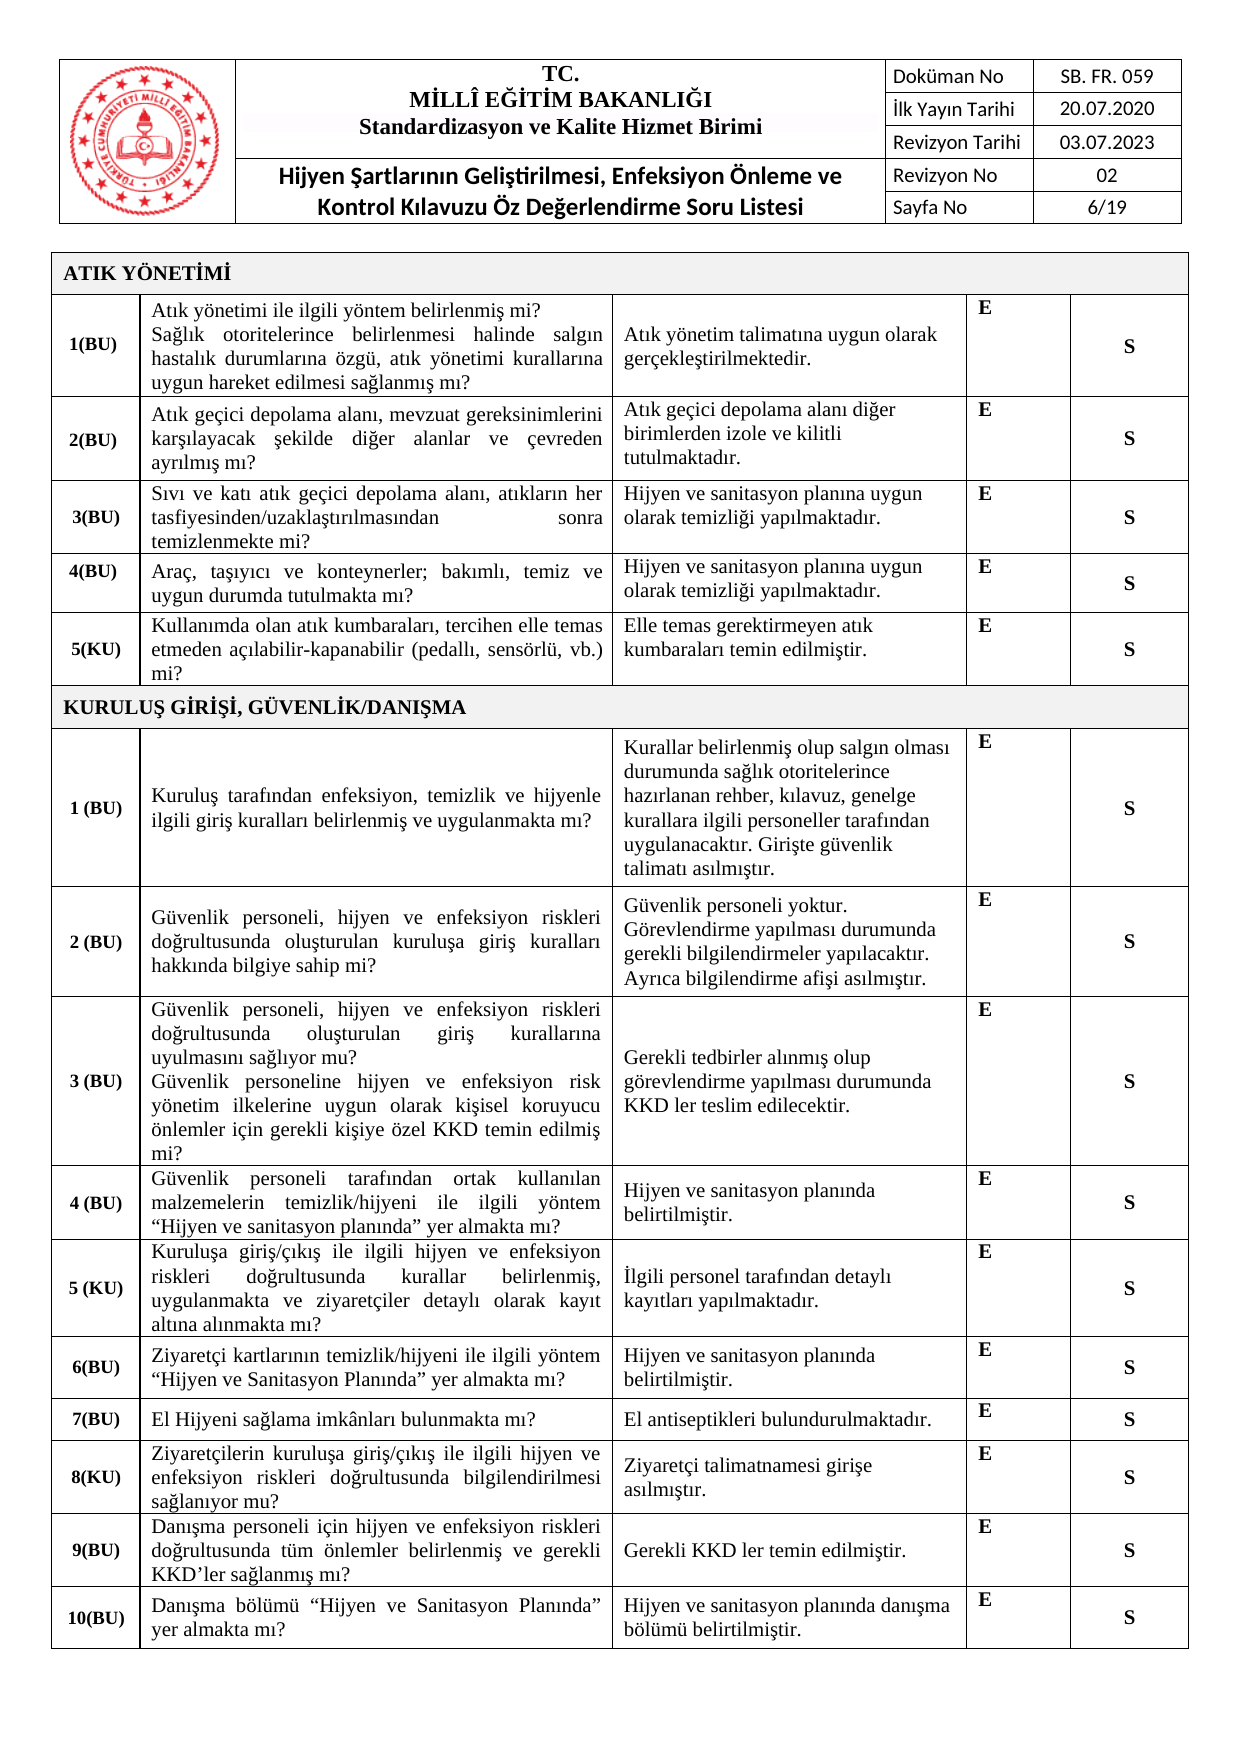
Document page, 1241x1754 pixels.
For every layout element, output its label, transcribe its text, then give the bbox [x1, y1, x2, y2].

table_cell 6(BU) [52, 1337, 139, 1397]
table_cell E [967, 1166, 1070, 1238]
table_cell E [967, 295, 1070, 396]
table_cell 2 (BU) [52, 887, 139, 996]
table_cell Gerekli KKD ler temin edilmiştir. [613, 1514, 966, 1586]
table_cell S [1071, 1399, 1188, 1439]
table_cell S [1071, 887, 1188, 996]
table_cell S [1071, 997, 1188, 1165]
table_cell Hijyen ve sanitasyon planında danışma bölümü belirtilmiştir. [613, 1587, 966, 1648]
table_cell E [967, 1441, 1070, 1513]
picture [70, 66, 219, 216]
table_cell S [1071, 729, 1188, 886]
table_cell Kuruluşa giriş/çıkış ile ilgili hijyen ve enfeksiyon riskleri doğrultusunda kurallar belirlenmiş, uygulanmakta ve ziyaretçiler detaylı olarak kayıt altına alınmakta mı? [141, 1240, 612, 1336]
table_cell 8(KU) [52, 1441, 139, 1513]
table_cell E [967, 613, 1070, 685]
table_cell S [1071, 397, 1188, 479]
table_cell Atık geçici depolama alanı diğer birimlerden izole ve kilitli tutulmaktadır. [613, 397, 966, 479]
table_cell E [967, 997, 1070, 1165]
table_cell Atık yönetimi ile ilgili yöntem belirlenmiş mi? Sağlık otoritelerince belirlenmesi halinde salgın hastalık durumlarına özgü, atık yönetimi kurallarına uygun hareket edilmesi sağlanmış mı? [141, 295, 612, 396]
table_cell Hijyen ve sanitasyon planına uygun olarak temizliği yapılmaktadır. [613, 481, 966, 553]
table_cell 9(BU) [52, 1514, 139, 1586]
table_cell S [1071, 1337, 1188, 1397]
table_cell E [967, 887, 1070, 996]
table_cell Danışma personeli için hijyen ve enfeksiyon riskleri doğrultusunda tüm önlemler belirlenmiş ve gerekli KKD’ler sağlanmış mı? [141, 1514, 612, 1586]
table_cell E [967, 554, 1070, 612]
table_cell S [1071, 613, 1188, 685]
table_cell Güvenlik personeli, hijyen ve enfeksiyon riskleri doğrultusunda oluşturulan kuruluşa giriş kuralları hakkında bilgiye sahip mi? [141, 887, 612, 996]
table_cell 2(BU) [52, 397, 139, 479]
table_cell Güvenlik personeli yoktur. Görevlendirme yapılması durumunda gerekli bilgilendirmeler yapılacaktır. Ayrıca bilgilendirme afişi asılmıştır. [613, 887, 966, 996]
table_cell S [1071, 481, 1188, 553]
table_cell 1(BU) [52, 295, 139, 396]
table_cell 3 (BU) [52, 997, 139, 1165]
table_cell S [1071, 1441, 1188, 1513]
table_cell ATIK YÖNETİMİ [52, 253, 1188, 294]
table_cell 5 (KU) [52, 1240, 139, 1336]
table_cell 4 (BU) [52, 1166, 139, 1238]
table_cell KURULUŞ GİRİŞİ, GÜVENLİK/DANIŞMA [52, 686, 1188, 728]
table_cell Danışma bölümü “Hijyen ve Sanitasyon Planında” yer almakta mı? [141, 1587, 612, 1648]
table_cell El Hijyeni sağlama imkânları bulunmakta mı? [141, 1399, 612, 1439]
table_cell Ziyaretçi kartlarının temizlik/hijyeni ile ilgili yöntem “Hijyen ve Sanitasyon Planında” yer almakta mı? [141, 1337, 612, 1397]
table_cell Hijyen ve sanitasyon planında belirtilmiştir. [613, 1337, 966, 1397]
table_cell Elle temas gerektirmeyen atık kumbaraları temin edilmiştir. [613, 613, 966, 685]
table_cell E [967, 1514, 1070, 1586]
table_cell Ziyaretçilerin kuruluşa giriş/çıkış ile ilgili hijyen ve enfeksiyon riskleri doğrultusunda bilgilendirilmesi sağlanıyor mu? [141, 1441, 612, 1513]
table_cell Araç, taşıyıcı ve konteynerler; bakımlı, temiz ve uygun durumda tutulmakta mı? [141, 554, 612, 612]
table_cell Atık geçici depolama alanı, mevzuat gereksinimlerini karşılayacak şekilde diğer alanlar ve çevreden ayrılmış mı? [141, 397, 612, 479]
table_cell Güvenlik personeli, hijyen ve enfeksiyon riskleri doğrultusunda oluşturulan giriş kurallarına uyulmasını sağlıyor mu? Güvenlik personeline hijyen ve enfeksiyon risk yönetim ilkelerine uygun olarak kişisel koruyucu önlemler için gerekli kişiye özel KKD temin edilmiş mi? [141, 997, 612, 1165]
table_cell Kuruluş tarafından enfeksiyon, temizlik ve hijyenle ilgili giriş kuralları belirlenmiş ve uygulanmakta mı? [141, 729, 612, 886]
table_cell S [1071, 1166, 1188, 1238]
table_cell E [967, 481, 1070, 553]
table_cell Hijyen ve sanitasyon planında belirtilmiştir. [613, 1166, 966, 1238]
table_cell 10(BU) [52, 1587, 139, 1648]
table_cell E [967, 1337, 1070, 1397]
table_cell E [967, 1587, 1070, 1648]
table_cell El antiseptikleri bulundurulmaktadır. [613, 1399, 966, 1439]
table_cell S [1071, 295, 1188, 396]
table_cell E [967, 1399, 1070, 1439]
table_cell Kurallar belirlenmiş olup salgın olması durumunda sağlık otoritelerince hazırlanan rehber, kılavuz, genelge kurallara ilgili personeller tarafından uygulanacaktır. Girişte güvenlik talimatı asılmıştır. [613, 729, 966, 886]
table_cell İlgili personel tarafından detaylı kayıtları yapılmaktadır. [613, 1240, 966, 1336]
table_cell E [967, 1240, 1070, 1336]
table_cell Sıvı ve katı atık geçici depolama alanı, atıkların her tasfiyesinden/uzaklaştırılmasından sonra temizlenmekte mi? [141, 481, 612, 553]
table_cell 7(BU) [52, 1399, 139, 1439]
table_cell Hijyen ve sanitasyon planına uygun olarak temizliği yapılmaktadır. [613, 554, 966, 612]
table_cell 3(BU) [52, 481, 139, 553]
table_cell S [1071, 1240, 1188, 1336]
table_cell S [1071, 1587, 1188, 1648]
table_cell E [967, 397, 1070, 479]
table_cell 1 (BU) [52, 729, 139, 886]
table_cell Gerekli tedbirler alınmış olup görevlendirme yapılması durumunda KKD ler teslim edilecektir. [613, 997, 966, 1165]
table_cell Güvenlik personeli tarafından ortak kullanılan malzemelerin temizlik/hijyeni ile ilgili yöntem “Hijyen ve sanitasyon planında” yer almakta mı? [141, 1166, 612, 1238]
table_cell E [967, 729, 1070, 886]
table_cell 5(KU) [52, 613, 139, 685]
table_cell S [1071, 1514, 1188, 1586]
table_cell S [1071, 554, 1188, 612]
table_cell Atık yönetim talimatına uygun olarak gerçekleştirilmektedir. [613, 295, 966, 396]
table_cell Kullanımda olan atık kumbaraları, tercihen elle temas etmeden açılabilir-kapanabilir (pedallı, sensörlü, vb.) mi? [141, 613, 612, 685]
table_cell 4(BU) [52, 554, 139, 612]
table_cell Ziyaretçi talimatnamesi girişe asılmıştır. [613, 1441, 966, 1513]
